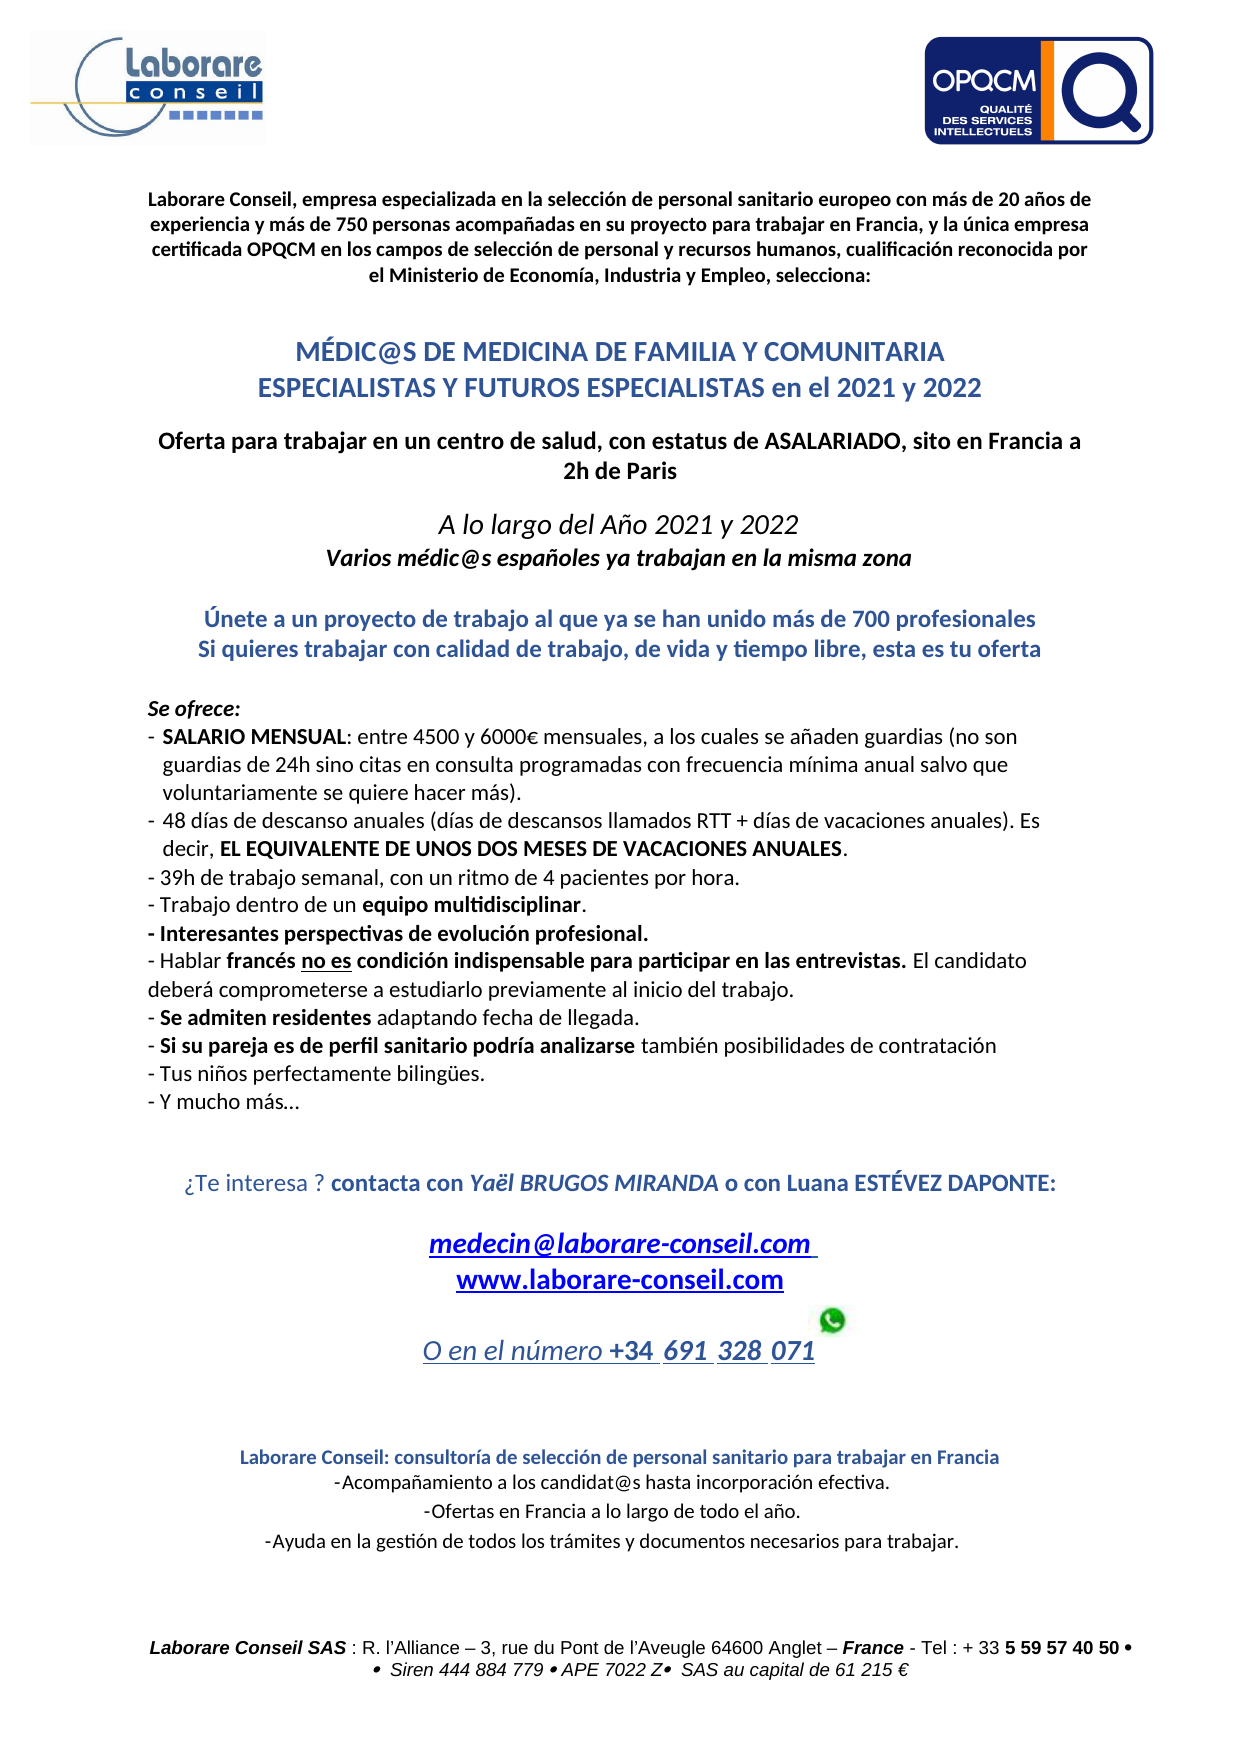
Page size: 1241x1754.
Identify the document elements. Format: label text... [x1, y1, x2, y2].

list Ofertas en Francia a lo largo de todo el año. [140, 1499, 1085, 1524]
text - 39h de trabajo semanal, con un ritmo de 4 pacientes por hora. [148, 863, 1093, 891]
text A lo largo del Año 2021 y 2022 [148, 506, 1093, 542]
list 48 días de descanso anuales (días de descansos llamados RTT + días de vacaciones anuales). Es decir, EL EQUIVALENTE DE UNOS DOS MESES DE VACACIONES ANUALES. [148, 807, 1093, 863]
list Ayuda en la gestión de todos los trámites y documentos necesarios para trabajar. [140, 1528, 1085, 1553]
text - Si su pareja es de perfil sanitario podría analizarse también posibilidades de contratación [148, 1031, 1093, 1059]
list SALARIO MENSUAL: entre 4500 y 6000€ mensuales, a los cuales se añaden guardias (no son guardias de 24h sino citas en consulta programadas con frecuencia mínima anual salvo que voluntariamente se quiere hacer más). [148, 722, 1093, 807]
text ¿Te interesa ? contacta con Yaël BRUGOS MIRANDA o con Luana ESTÉVEZ DAPONTE: [148, 1167, 1093, 1197]
text medecin@laborare-conseil.com [148, 1225, 1093, 1261]
text - Trabajo dentro de un equipo multidisciplinar. [148, 891, 1093, 919]
text - Tus niños perfectamente bilingües. [148, 1059, 1093, 1087]
text www.laborare-conseil.com [148, 1261, 1093, 1297]
text - Interesantes perspectivas de evolución profesional. [148, 919, 1093, 947]
picture [921, 35, 1157, 146]
text Laborare Conseil: consultoría de selección de personal sanitario para trabajar en Francia [148, 1444, 1093, 1469]
text - Y mucho más… [148, 1087, 1093, 1115]
text O en el número +34 691 328 071 [148, 1332, 1093, 1368]
picture [808, 1305, 857, 1332]
text Laborare Conseil, empresa especializada en la selección de personal sanitario europeo con más de 20 años de experiencia y más de 750 personas acompañadas en su proyecto para trabajar en Francia, y la única empresa certificada OPQCM en los campos de selección de personal y recursos humanos, cualificación reconocida por el Ministerio de Economía, Industria y Empleo, selecciona: [148, 186, 1093, 287]
text Varios médic@s españoles ya trabajan en la misma zona [148, 542, 1093, 572]
list Acompañamiento a los candidat@s hasta incorporación efectiva. [140, 1469, 1085, 1495]
text - Se admiten residentes adaptando fecha de llegada. [148, 1003, 1093, 1031]
text - Hablar francés no es condición indispensable para participar en las entrevistas. El candidato deberá comprometerse a estudiarlo previamente al inicio del trabajo. [148, 947, 1093, 1003]
text Se ofrece: [148, 694, 1093, 722]
picture [29, 30, 267, 146]
text Oferta para trabajar en un centro de salud, con estatus de ASALARIADO, sito en Francia a 2h de Paris [148, 425, 1093, 486]
text ESPECIALISTAS Y FUTUROS ESPECIALISTAS en el 2021 y 2022 [148, 369, 1093, 404]
text MÉDIC@S DE MEDICINA DE FAMILIA Y COMUNITARIA [148, 333, 1093, 369]
text Si quieres trabajar con calidad de trabajo, de vida y tiempo libre, esta es tu oferta [148, 633, 1093, 664]
text Únete a un proyecto de trabajo al que ya se han unido más de 700 profesionales [148, 603, 1093, 633]
